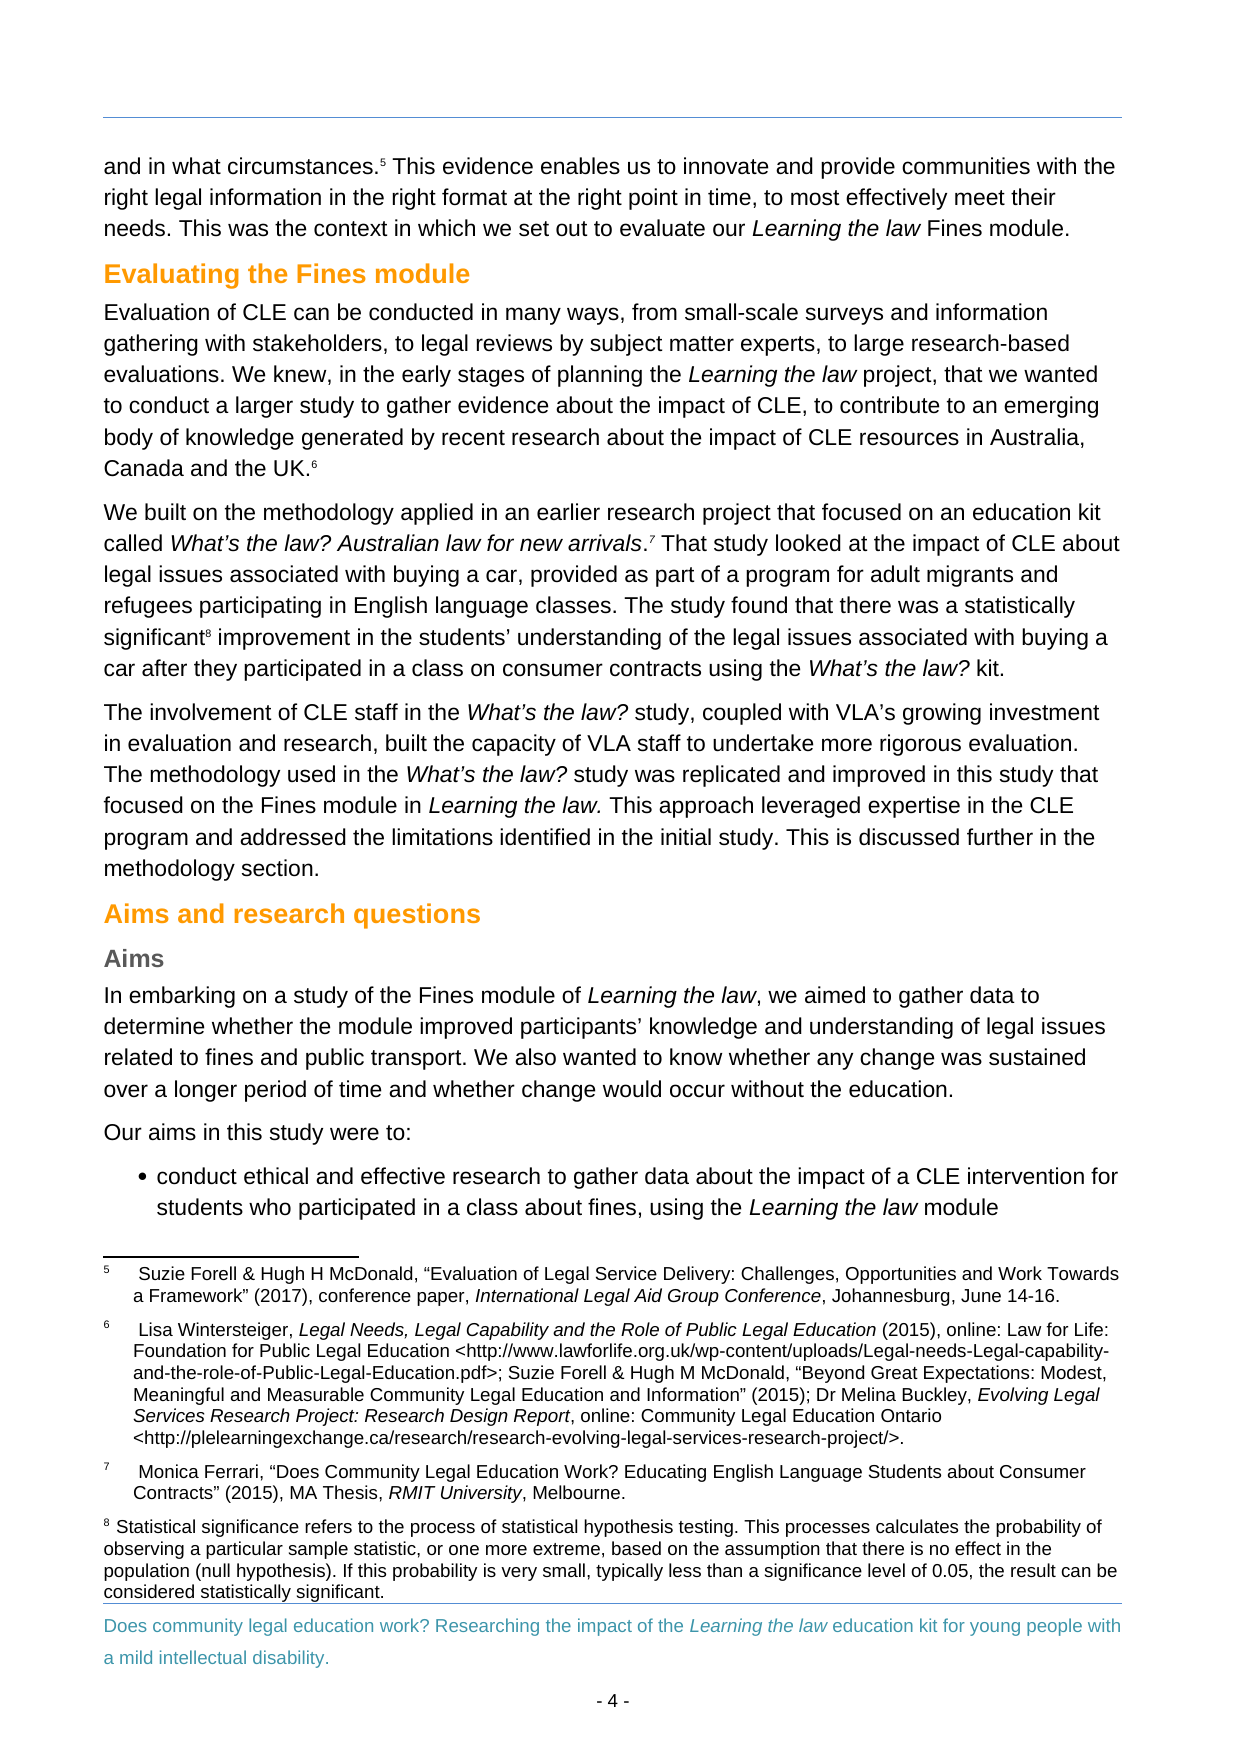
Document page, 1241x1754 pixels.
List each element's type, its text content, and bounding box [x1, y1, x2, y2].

list conduct ethical and effective research to gather data about the impact of a CLE intervention for students who participated in a class about fines, using the Learning the law module [139, 1158, 1122, 1221]
text We built on the methodology applied in an earlier research project that focused on an education kit called What’s the law? Australian law for new arrivals. That study looked at the impact of CLE about legal issues associated with buying a car, provided as part of a program for adult migrants and refugees participating in English language classes. The study found that there was a statistically significant improvement in the students’ understanding of the legal issues associated with buying a car after they participated in a class on consumer contracts using the What’s the law? kit. [103, 493, 1122, 681]
subtitle Aims [103, 941, 1122, 973]
text In embarking on a study of the Fines module of Learning the law, we aimed to gather data to determine whether the module improved participants’ knowledge and understanding of legal issues related to fines and public transport. We also wanted to know whether any change was sustained over a longer period of time and whether change would occur without the education. [103, 977, 1122, 1102]
text The involvement of CLE staff in the What’s the law? study, coupled with VLA’s growing investment in evaluation and research, built the capacity of VLA staff to undertake more rigorous evaluation. The methodology used in the What’s the law? study was replicated and improved in this study that focused on the Fines module in Learning the law. This approach leveraged expertise in the CLE program and addressed the limitations identified in the initial study. This is discussed further in the methodology section. [103, 693, 1122, 881]
subtitle Evaluating the Fines module [103, 258, 1122, 289]
text Our aims in this study were to: [103, 1114, 1122, 1146]
subtitle Aims and research questions [103, 898, 1122, 929]
text Evaluation of CLE can be conducted in many ways, from small-scale surveys and information gathering with stakeholders, to legal reviews by subject matter experts, to large research-based evaluations. We knew, in the early stages of planning the Learning the law project, that we wanted to conduct a larger study to gather evidence about the impact of CLE, to contribute to an emerging body of knowledge generated by recent research about the impact of CLE resources in Australia, Canada and the UK. [103, 293, 1122, 481]
